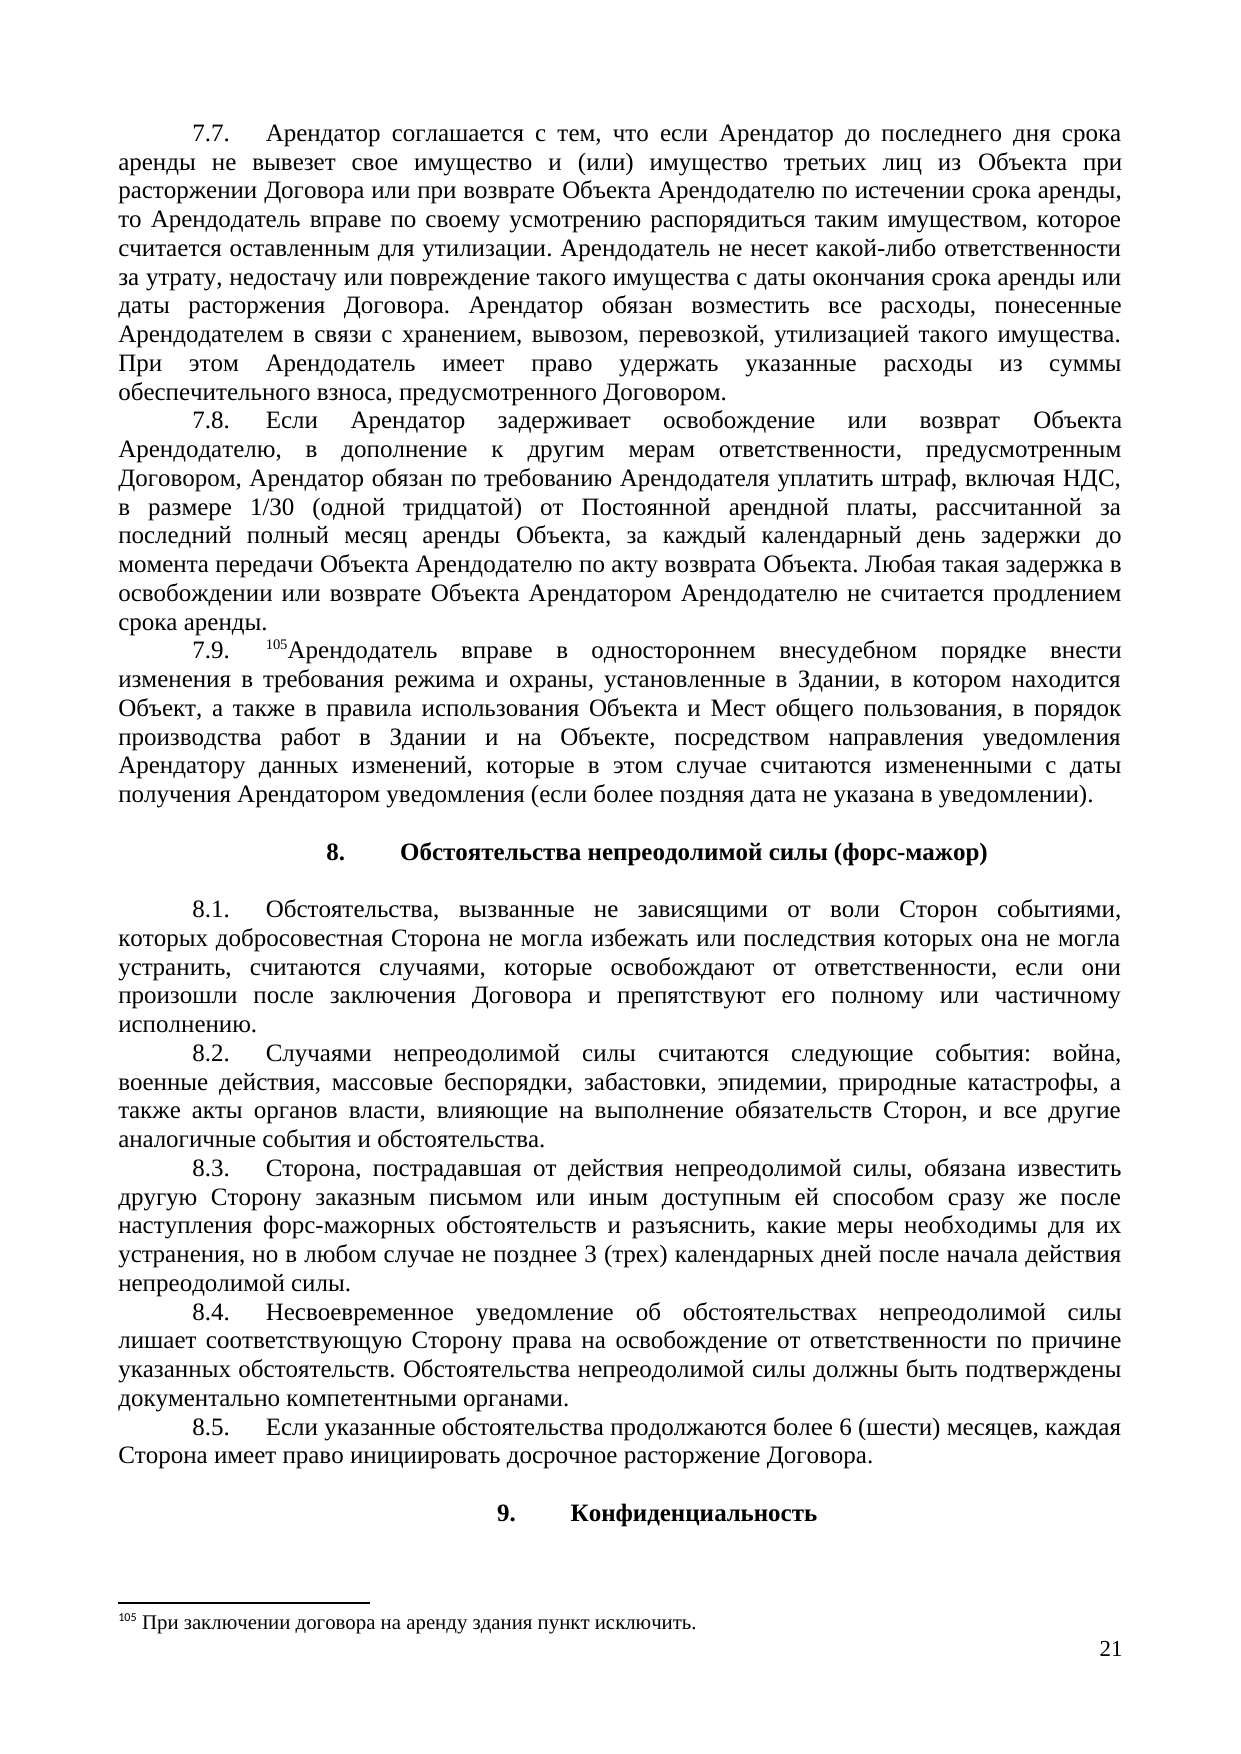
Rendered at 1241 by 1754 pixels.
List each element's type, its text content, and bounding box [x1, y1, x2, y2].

list Если указанные обстоятельства продолжаются более 6 (шести) месяцев, каждая Сторона имеет право инициировать досрочное расторжение Договора. [118, 1412, 1122, 1469]
list Случаями непреодолимой силы считаются следующие события: война, военные действия, массовые беспорядки, забастовки, эпидемии, природные катастрофы, а также акты органов власти, влияющие на выполнение обязательств Сторон, и все другие аналогичные события и обстоятельства. [118, 1038, 1122, 1153]
list Если Арендатор задерживает освобождение или возврат Объекта Арендодателю, в дополнение к другим мерам ответственности, предусмотренным Договором, Арендатор обязан по требованию Арендодателя уплатить штраф, включая НДС, в размере 1/30 (одной тридцатой) от Постоянной арендной платы, рассчитанной за последний полный месяц аренды Объекта, за каждый календарный день задержки до момента передачи Объекта Арендодателю по акту возврата Объекта. Любая такая задержка в освобождении или возврате Объекта Арендатором Арендодателю не считается продлением срока аренды. [118, 406, 1122, 636]
list Арендатор соглашается с тем, что если Арендатор до последнего дня срока аренды не вывезет свое имущество и (или) имущество третьих лиц из Объекта при расторжении Договора или при возврате Объекта Арендодателю по истечении срока аренды, то Арендодатель вправе по своему усмотрению распорядиться таким имуществом, которое считается оставленным для утилизации. Арендодатель не несет какой-либо ответственности за утрату, недостачу или повреждение такого имущества с даты окончания срока аренды или даты расторжения Договора. Арендатор обязан возместить все расходы, понесенные Арендодателем в связи с хранением, вывозом, перевозкой, утилизацией такого имущества. При этом Арендодатель имеет право удержать указанные расходы из суммы обеспечительного взноса, предусмотренного Договором. [118, 118, 1122, 406]
list Обстоятельства непреодолимой силы (форс-мажор) [118, 837, 1122, 866]
list Сторона, пострадавшая от действия непреодолимой силы, обязана известить другую Сторону заказным письмом или иным доступным ей способом сразу же после наступления форс-мажорных обстоятельств и разъяснить, какие меры необходимы для их устранения, но в любом случае не позднее 3 (трех) календарных дней после начала действия непреодолимой силы. [118, 1153, 1122, 1297]
list Несвоевременное уведомление об обстоятельствах непреодолимой силы лишает соответствующую Сторону права на освобождение от ответственности по причине указанных обстоятельств. Обстоятельства непреодолимой силы должны быть подтверждены документально компетентными органами. [118, 1297, 1122, 1412]
list Обстоятельства, вызванные не зависящими от воли Сторон событиями, которых добросовестная Сторона не могла избежать или последствия которых она не могла устранить, считаются случаями, которые освобождают от ответственности, если они произошли после заключения Договора и препятствуют его полному или частичному исполнению. [118, 894, 1122, 1038]
list Арендодатель вправе в одностороннем внесудебном порядке внести изменения в требования режима и охраны, установленные в Здании, в котором находится Объект, а также в правила использования Объекта и Мест общего пользования, в порядок производства работ в Здании и на Объекте, посредством направления уведомления Арендатору данных изменений, которые в этом случае считаются измененными с даты получения Арендатором уведомления (если более поздняя дата не указана в уведомлении). [118, 636, 1122, 808]
list Конфиденциальность [118, 1498, 1122, 1527]
